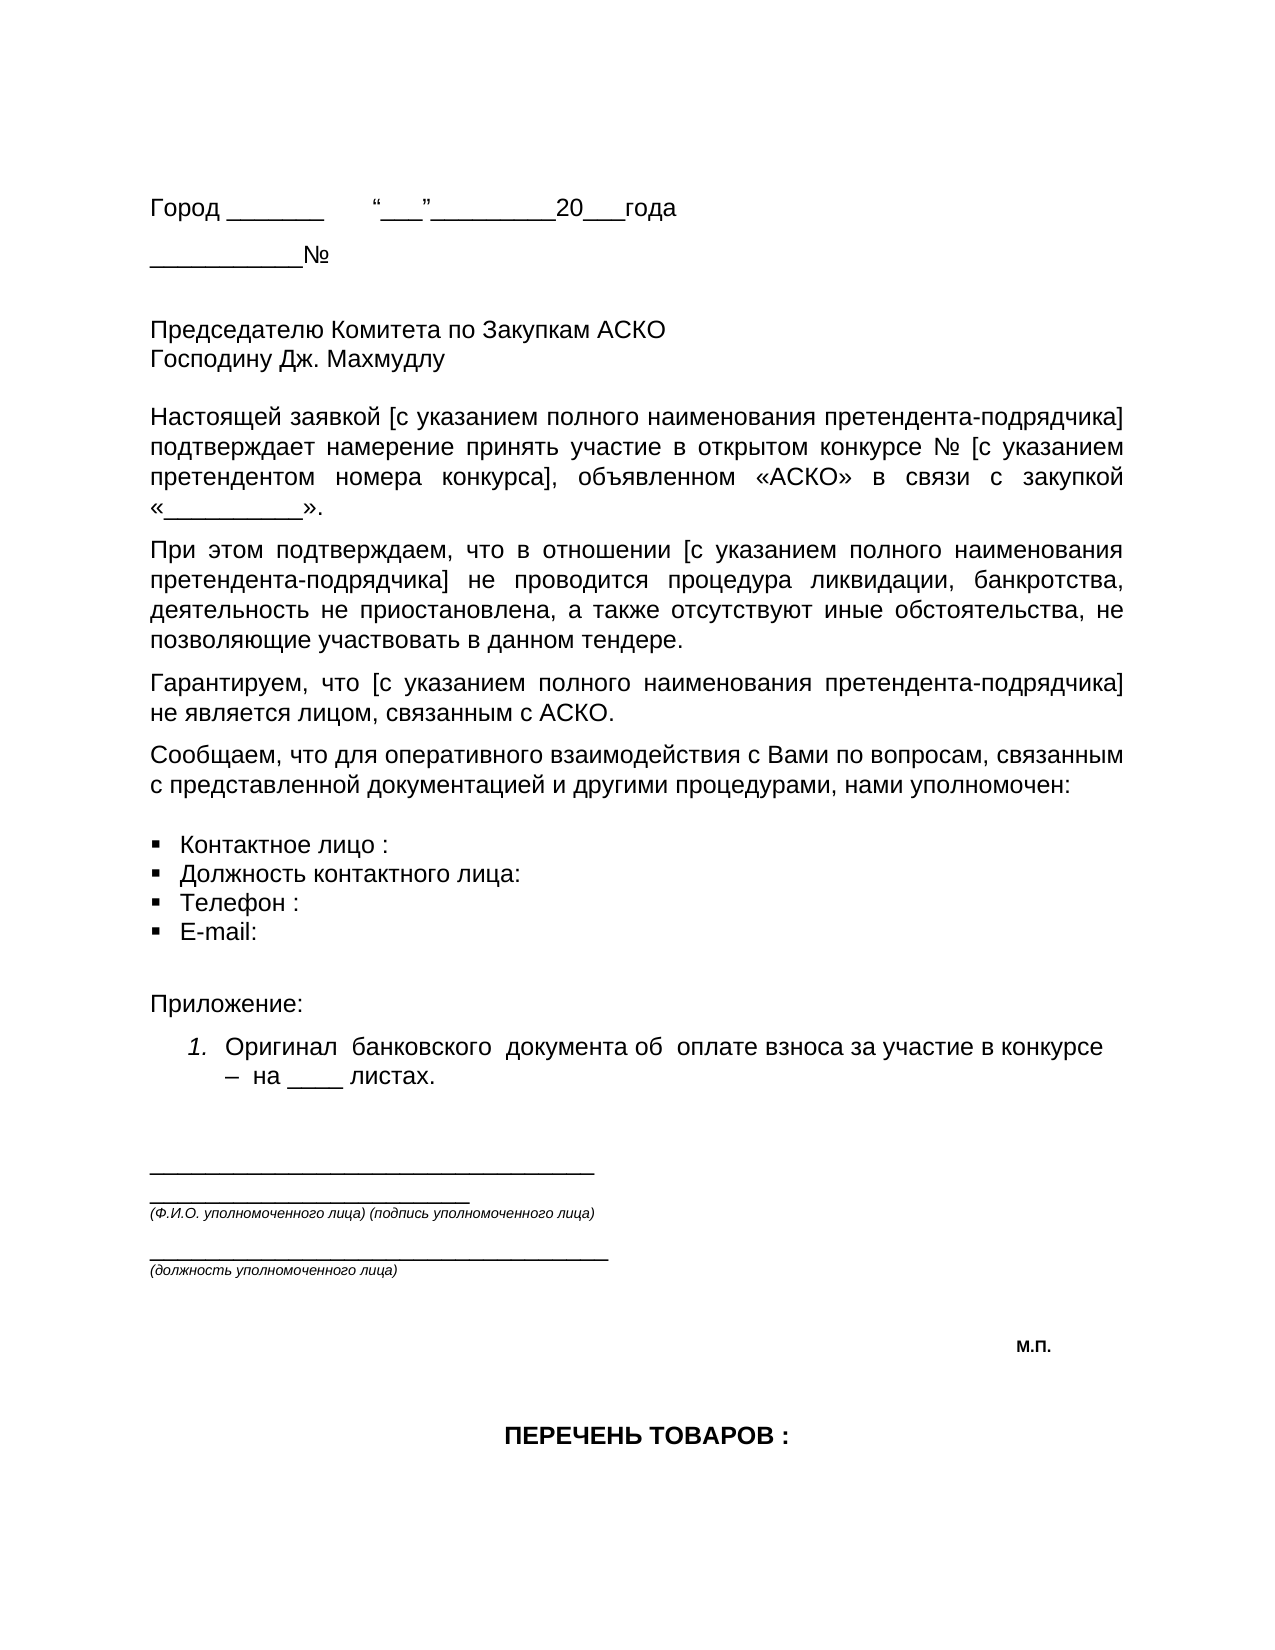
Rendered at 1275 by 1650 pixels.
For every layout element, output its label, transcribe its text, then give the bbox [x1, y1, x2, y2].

text (Ф.И.О. уполномоченного лица) (подпись уполномоченного лица) [150, 1205, 1125, 1233]
text (должность уполномоченного лица) [150, 1262, 1125, 1291]
list Телефон : [150, 888, 1125, 917]
list E-mail: [150, 917, 1125, 946]
text Гарантируем, что [с указанием полного наименования претендента-подрядчика] не является лицом, связанным с АСКО. [150, 667, 1125, 726]
text Господину Дж. Махмудлу [150, 344, 1125, 373]
text M.П. [150, 1337, 1125, 1356]
text Настоящей заявкой [с указанием полного наименования претендента-подрядчика] подтверждает намерение принять участие в открытом конкурсе № [с указанием претендентом номера конкурса], объявленном «АСКО» в связи с закупкой «__________». [150, 402, 1125, 521]
text _________________________________ [150, 1233, 1125, 1262]
text ___________№ [150, 240, 1125, 269]
text Председателю Комитета по Закупкам АСКО [150, 315, 1125, 344]
text Город _______ “___”_________20___года [150, 193, 1125, 222]
text При этом подтверждаем, что в отношении [с указанием полного наименования претендента-подрядчика] не проводится процедура ликвидации, банкротства, деятельность не приостановлена, а также отсутствуют иные обстоятельства, не позволяющие участвовать в данном тендере. [150, 534, 1125, 654]
list Контактное лицо : [150, 831, 1125, 859]
list Должность контактного лица: [150, 859, 1125, 888]
text Приложение: [150, 989, 1125, 1018]
list Оригинал банковского документа об оплате взноса за участие в конкурсе – на ____ листах. [187, 1032, 1125, 1090]
text Сообщаем, что для оперативного взаимодействия с Вами по вопросам, связанным с представленной документацией и другими процедурами, нами уполномочен: [150, 740, 1125, 799]
text ________________________________ _______________________ [150, 1147, 1125, 1205]
text ПЕРЕЧЕНЬ ТОВАРОВ : [150, 1421, 1125, 1450]
